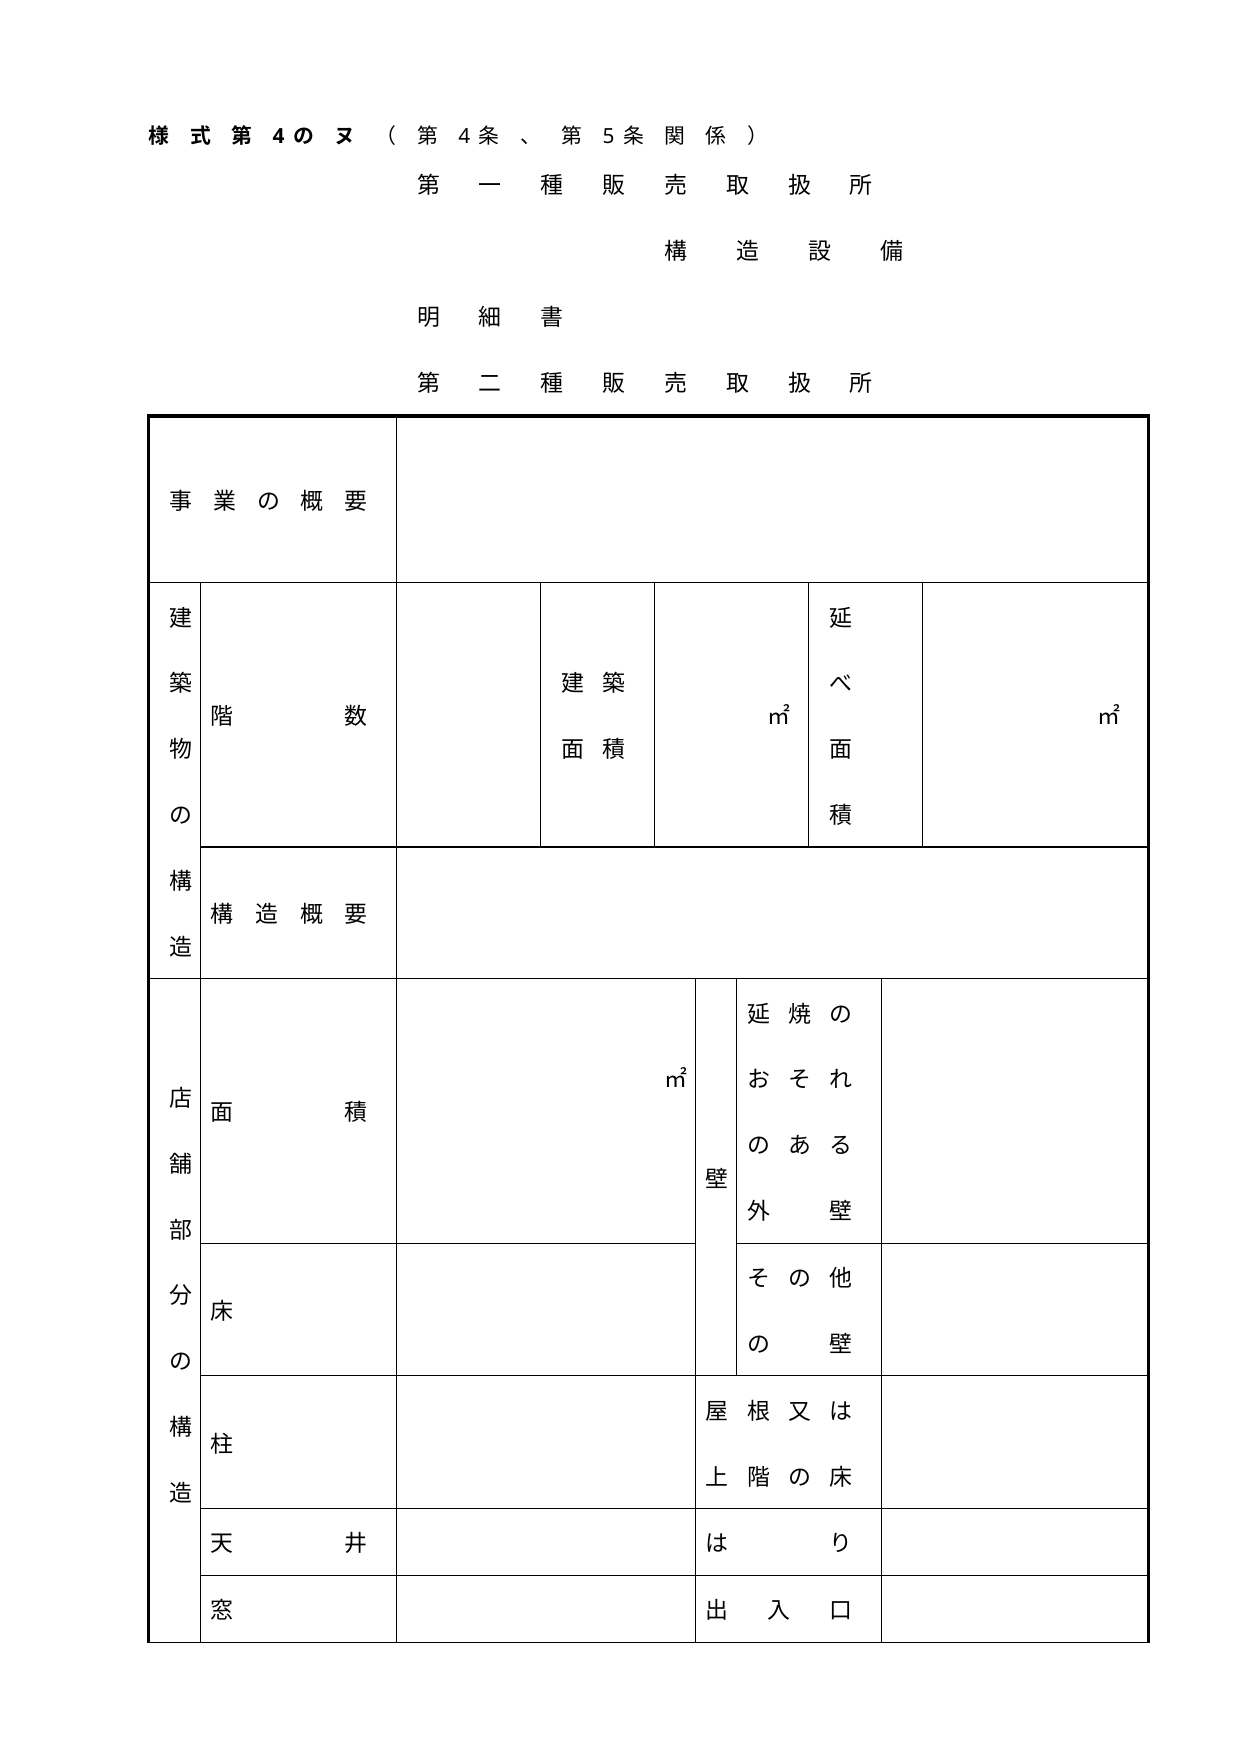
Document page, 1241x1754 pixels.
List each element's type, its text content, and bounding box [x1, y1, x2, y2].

table_cell [882, 1576, 1147, 1642]
table_cell 事業の概要 [150, 418, 396, 582]
table_cell [882, 1509, 1147, 1575]
table_cell [882, 979, 1147, 1242]
table_cell 階数 [201, 583, 396, 846]
table_cell [397, 848, 1147, 978]
table_cell ㎡ [655, 583, 808, 846]
table_cell [397, 583, 540, 846]
table_cell [397, 1376, 695, 1508]
table_cell その他の壁 [737, 1244, 881, 1375]
table_cell 店舗部分の構造 [150, 979, 200, 1642]
table_cell 柱 [201, 1376, 396, 1508]
table_cell 天井 [201, 1509, 396, 1575]
table_header 第 一 種 販 売 取 扱 所 構 造 設 備 明 細 書 第 二 種 販 売 取 扱 所 [396, 151, 932, 414]
table_cell [397, 1509, 695, 1575]
table_cell 延べ面積 [809, 583, 922, 846]
table_cell 屋根又は 上階の床 [696, 1376, 881, 1508]
table_cell 窓 [201, 1576, 396, 1642]
table_cell 構造概要 [201, 848, 396, 978]
table_cell 面積 [201, 979, 396, 1242]
table_cell 建築物の構造 [150, 583, 200, 978]
table_cell [397, 1244, 695, 1375]
table_cell はり [696, 1509, 881, 1575]
table_cell 出入口 [696, 1576, 881, 1642]
table_cell 延焼のおそれのある外壁 [737, 979, 881, 1242]
table_cell [397, 418, 1147, 582]
table_cell [882, 1244, 1147, 1375]
text 様式第4のヌ（第4条、第5条関係） [149, 118, 1139, 151]
table_cell [397, 1576, 695, 1642]
table_cell 建築面積 [541, 583, 654, 846]
table_cell ㎡ [397, 979, 695, 1242]
table_cell 壁 [696, 979, 736, 1375]
table_cell ㎡ [923, 583, 1147, 846]
table_cell 床 [201, 1244, 396, 1375]
table_cell [882, 1376, 1147, 1508]
